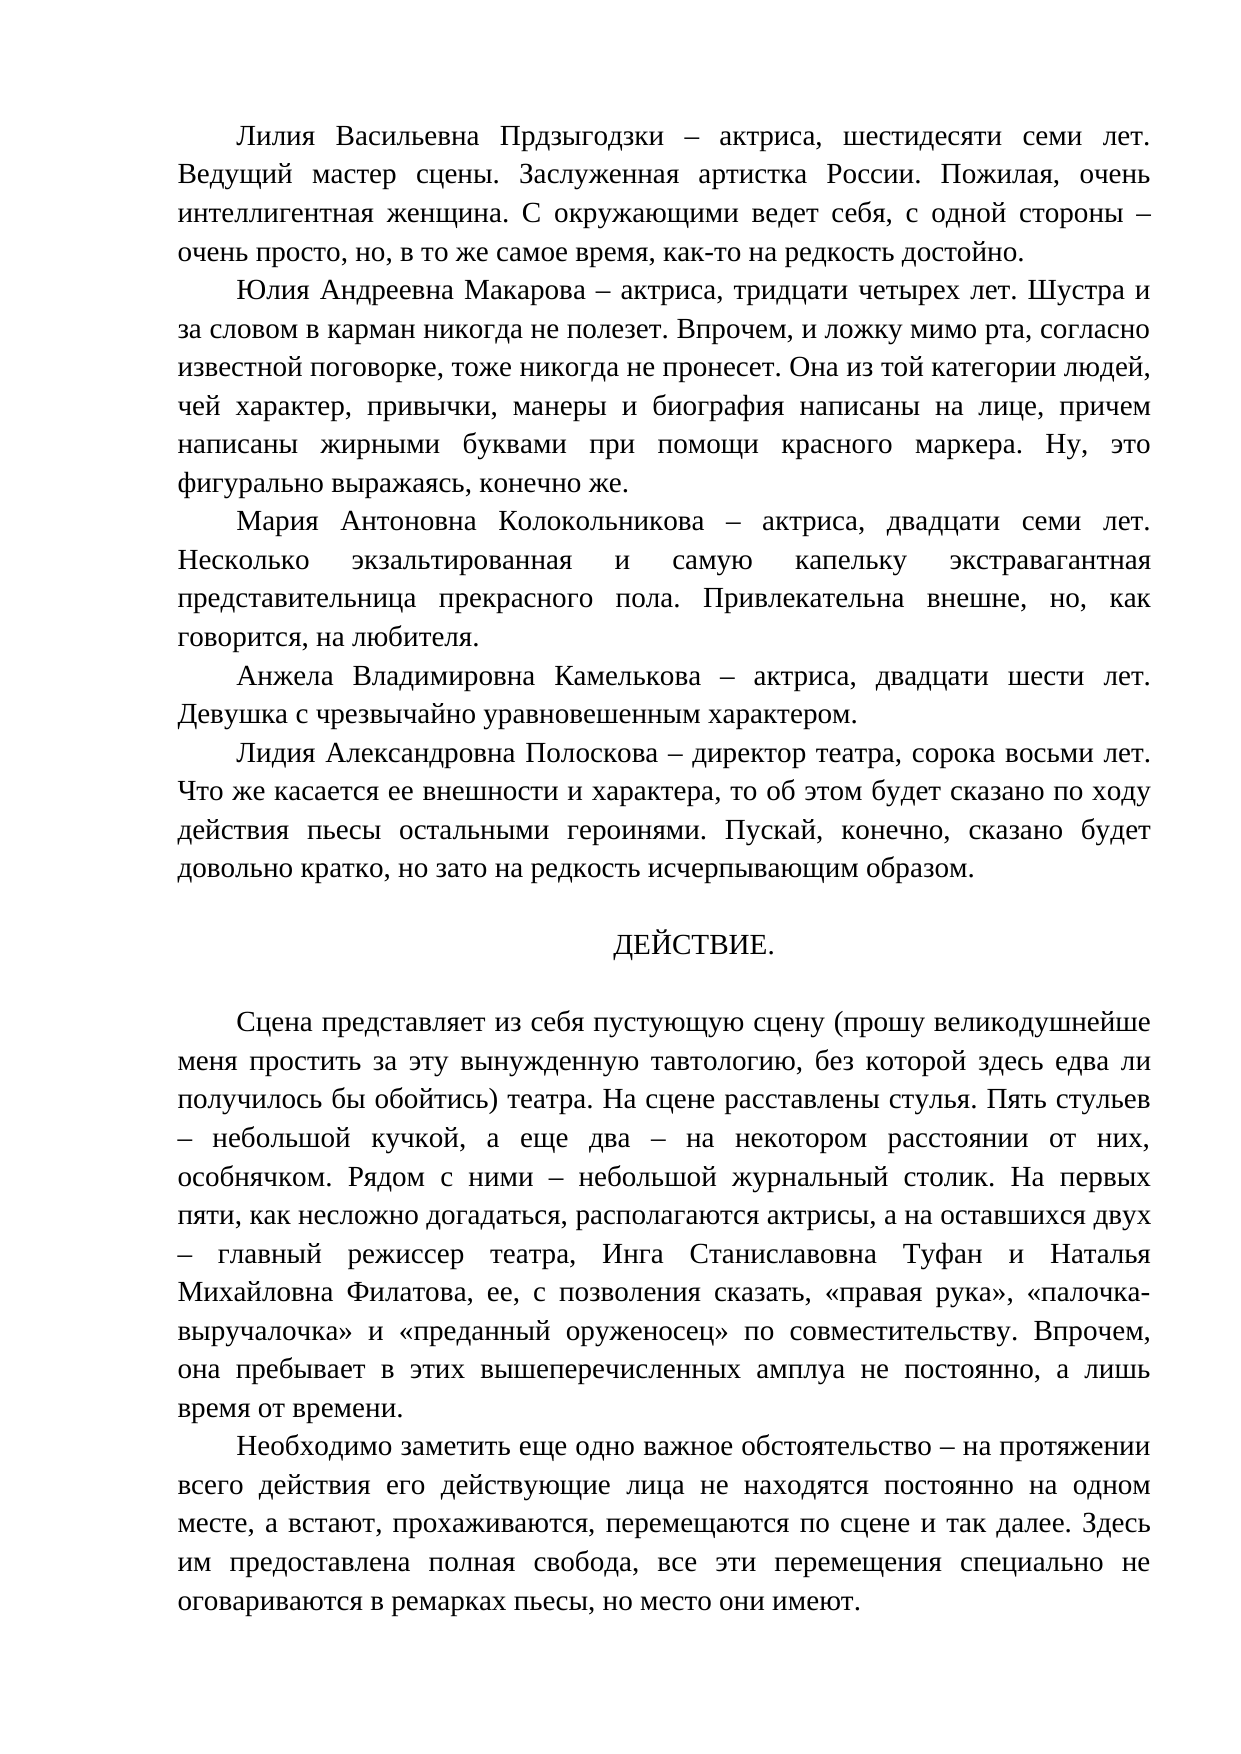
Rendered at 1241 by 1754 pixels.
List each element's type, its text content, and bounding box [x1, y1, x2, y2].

text ДЕЙСТВИЕ. [177, 927, 1152, 961]
text Мария Антоновна Колокольникова – актриса, двадцати семи лет. Несколько экзальтированная и самую капельку экстравагантная представительница прекрасного пола. Привлекательна внешне, но, как говорится, на любителя. [177, 503, 1152, 653]
text Анжела Владимировна Камелькова – актриса, двадцати шести лет. Девушка с чрезвычайно уравновешенным характером. [177, 658, 1152, 730]
text Необходимо заметить еще одно важное обстоятельство – на протяжении всего действия его действующие лица не находятся постоянно на одном месте, а встают, прохаживаются, перемещаются по сцене и так далее. Здесь им предоставлена полная свобода, все эти перемещения специально не оговариваются в ремарках пьесы, но место они имеют. [177, 1428, 1152, 1616]
text Лидия Александровна Полоскова – директор театра, сорока восьми лет. Что же касается ее внешности и характера, то об этом будет сказано по ходу действия пьесы остальными героинями. Пускай, конечно, сказано будет довольно кратко, но зато на редкость исчерпывающим образом. [177, 735, 1152, 884]
text Лилия Васильевна Прдзыгодзки – актриса, шестидесяти семи лет. Ведущий мастер сцены. Заслуженная артистка России. Пожилая, очень интеллигентная женщина. С окружающими ведет себя, с одной стороны – очень просто, но, в то же самое время, как-то на редкость достойно. [177, 118, 1152, 267]
text Юлия Андреевна Макарова – актриса, тридцати четырех лет. Шустра и за словом в карман никогда не полезет. Впрочем, и ложку мимо рта, согласно известной поговорке, тоже никогда не пронесет. Она из той категории людей, чей характер, привычки, манеры и биография написаны на лице, причем написаны жирными буквами при помощи красного маркера. Ну, это фигурально выражаясь, конечно же. [177, 272, 1152, 498]
text Сцена представляет из себя пустующую сцену (прошу великодушнейше меня простить за эту вынужденную тавтологию, без которой здесь едва ли получилось бы обойтись) театра. На сцене расставлены стулья. Пять стульев – небольшой кучкой, а еще два – на некотором расстоянии от них, особнячком. Рядом с ними – небольшой журнальный столик. На первых пяти, как несложно догадаться, располагаются актрисы, а на оставшихся двух – главный режиссер театра, Инга Станиславовна Туфан и Наталья Михайловна Филатова, ее, с позволения сказать, «правая рука», «палочка-выручалочка» и «преданный оруженосец» по совместительству. Впрочем, она пребывает в этих вышеперечисленных амплуа не постоянно, а лишь время от времени. [177, 1004, 1152, 1423]
